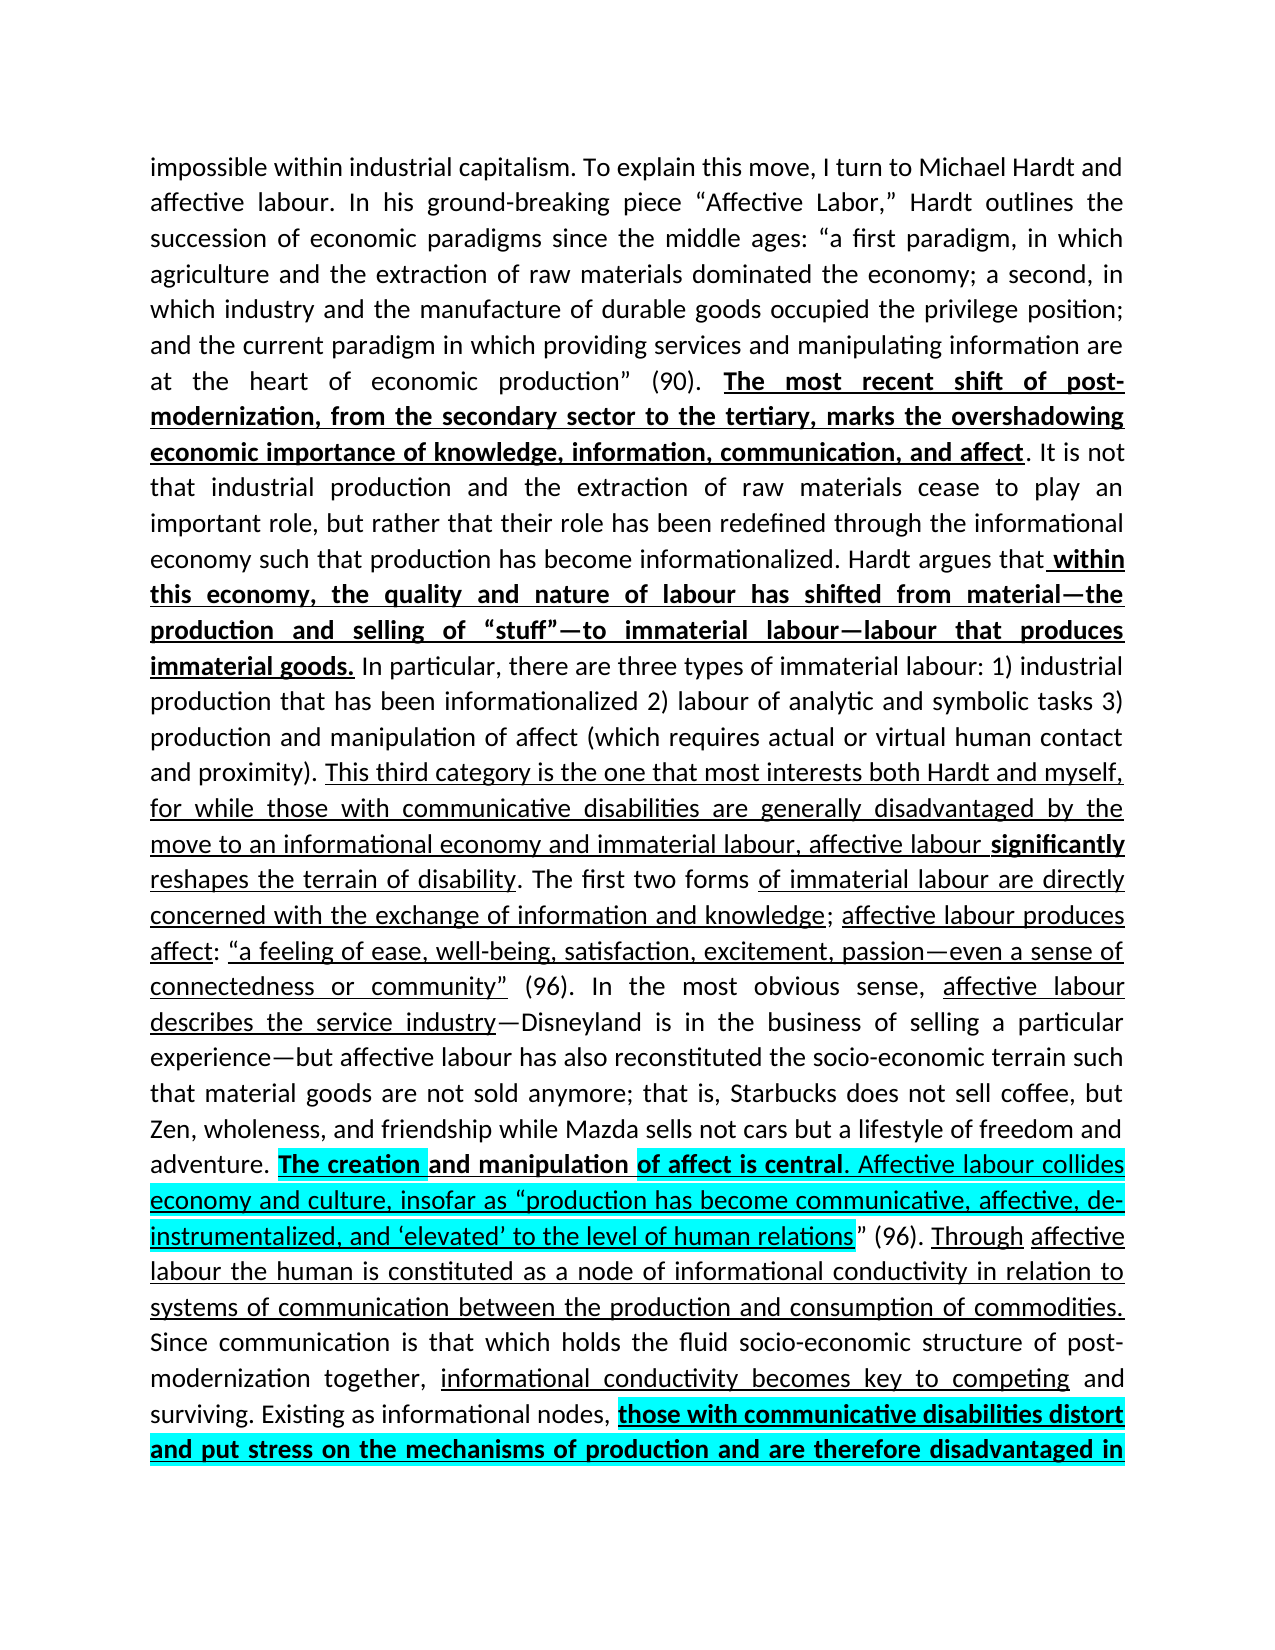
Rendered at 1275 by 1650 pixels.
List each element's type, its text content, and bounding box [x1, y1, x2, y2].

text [150, 150, 1125, 428]
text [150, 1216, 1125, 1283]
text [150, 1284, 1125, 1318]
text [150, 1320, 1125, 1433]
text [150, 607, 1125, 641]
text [150, 856, 1125, 1183]
